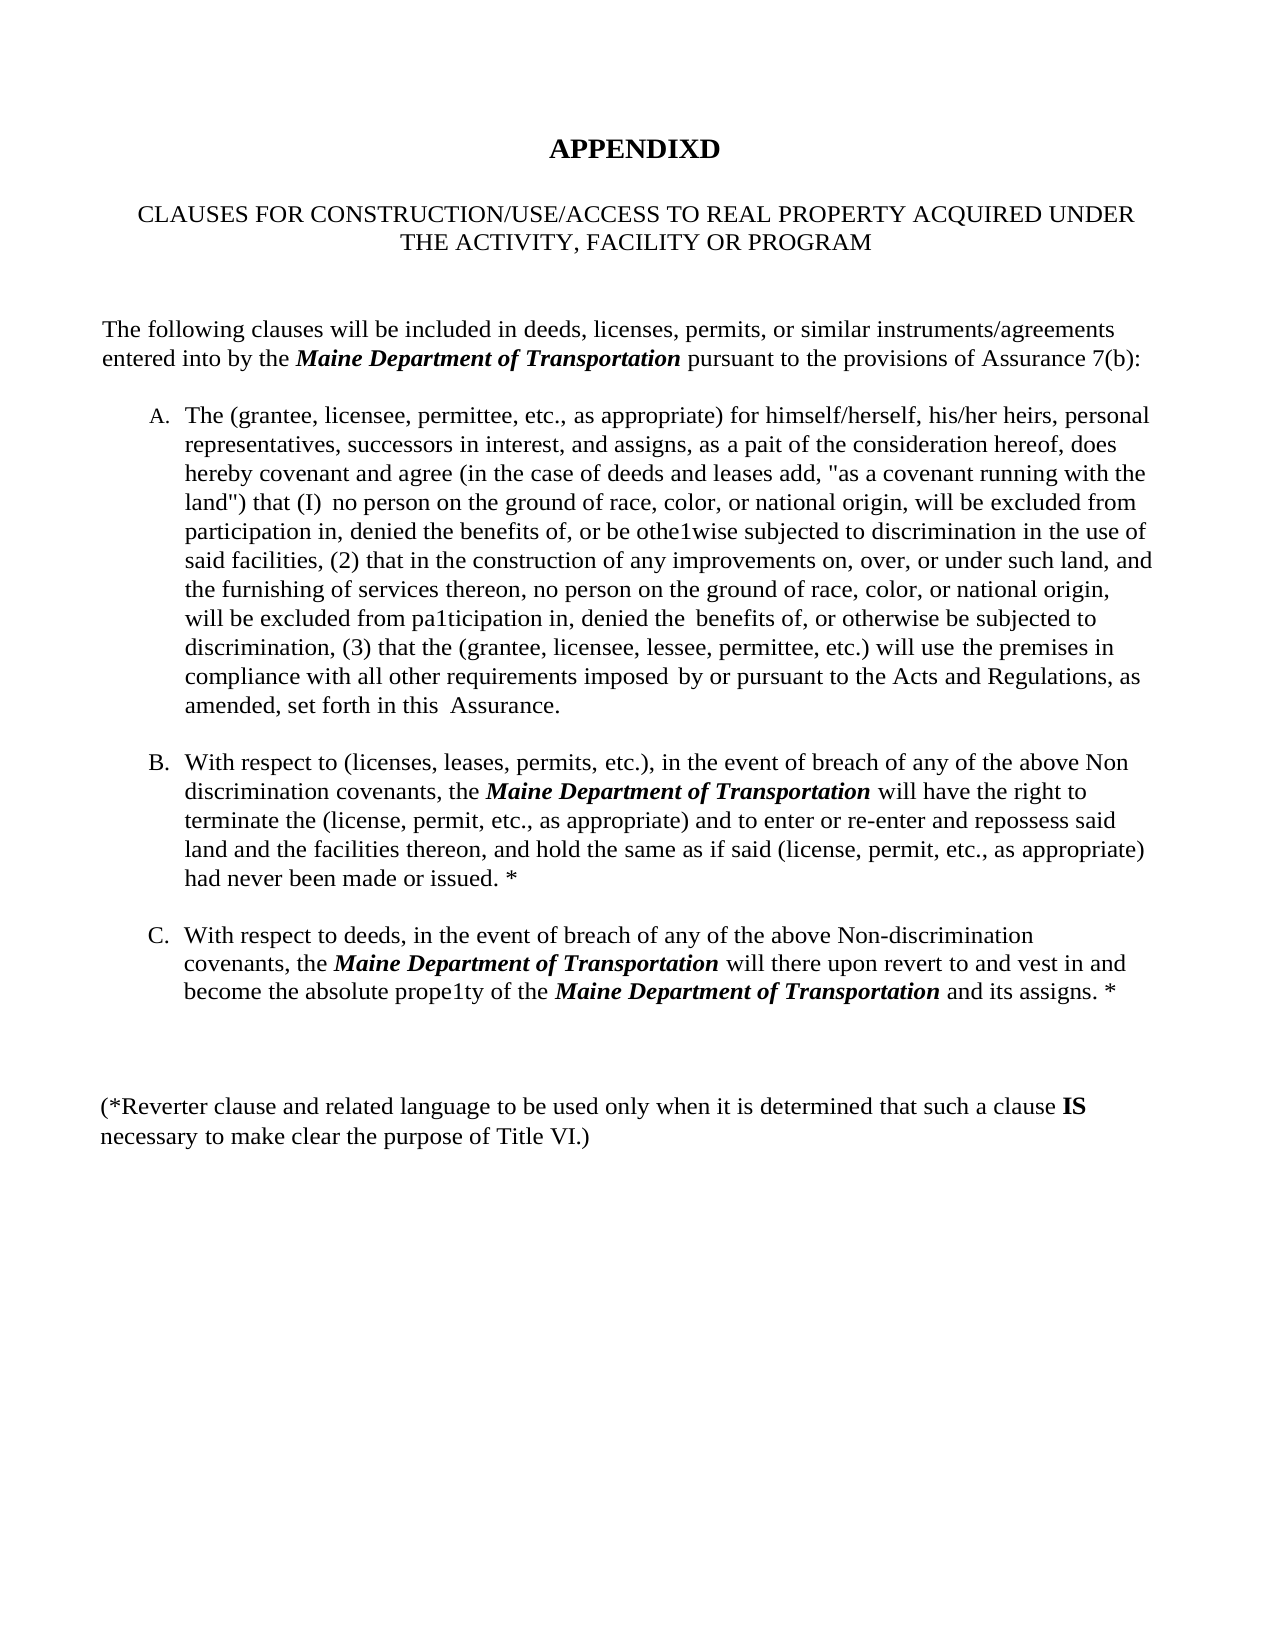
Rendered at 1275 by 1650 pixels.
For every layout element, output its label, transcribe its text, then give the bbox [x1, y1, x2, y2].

text CLAUSES FOR CONSTRUCTION/USE/ACCESS TO REAL PROPERTY ACQUIRED UNDER THE ACTIVITY, FACILITY OR PROGRAM [111, 199, 1161, 256]
list The (grantee, licensee, permittee, etc., as appropriate) for himself/herself, his/her heirs, personal representatives, successors in interest, and assigns, as a pait of the consideration hereof, does hereby covenant and agree (in the case of deeds and leases add, "as a covenant running with the land") that (I) no person on the ground of race, color, or national origin, will be excluded from participation in, denied the benefits of, or be othe1wise subjected to discrimination in the use of said facilities, (2) that in the construction of any improvements on, over, or under such land, and the furnishing of services thereon, no person on the ground of race, color, or national origin, will be excluded from pa1ticipation in, denied the benefits of, or otherwise be subjected to discrimination, (3) that the (grantee, licensee, lessee, permittee, etc.) will use the premises in compliance with all other requirements imposed by or pursuant to the Acts and Regulations, as amended, set forth in this Assurance. [149, 401, 1154, 718]
text The following clauses will be included in deeds, licenses, permits, or similar instruments/agreements entered into by the Maine Department of Transportation pursuant to the provisions of Assurance 7(b): [102, 315, 1166, 371]
text APPENDIXD [109, 132, 1161, 165]
list With respect to (licenses, leases, permits, etc.), in the event of breach of any of the above Non­ discrimination covenants, the Maine Department of Transportation will have the right to terminate the (license, permit, etc., as appropriate) and to enter or re-enter and repossess said land and the facilities thereon, and hold the same as if said (license, permit, etc., as appropriate) had never been made or issued. * [148, 748, 1163, 892]
text necessary to make clear the purpose of Title VI.) [100, 1122, 1202, 1149]
list With respect to deeds, in the event of breach of any of the above Non-discrimination covenants, the Maine Department of Transportation will there upon revert to and vest in and become the absolute prope1ty of the Maine Department of Transportation and its assigns. * [148, 921, 1145, 1005]
text (*Reverter clause and related language to be used only when it is determined that such a clause IS [100, 1091, 1202, 1119]
